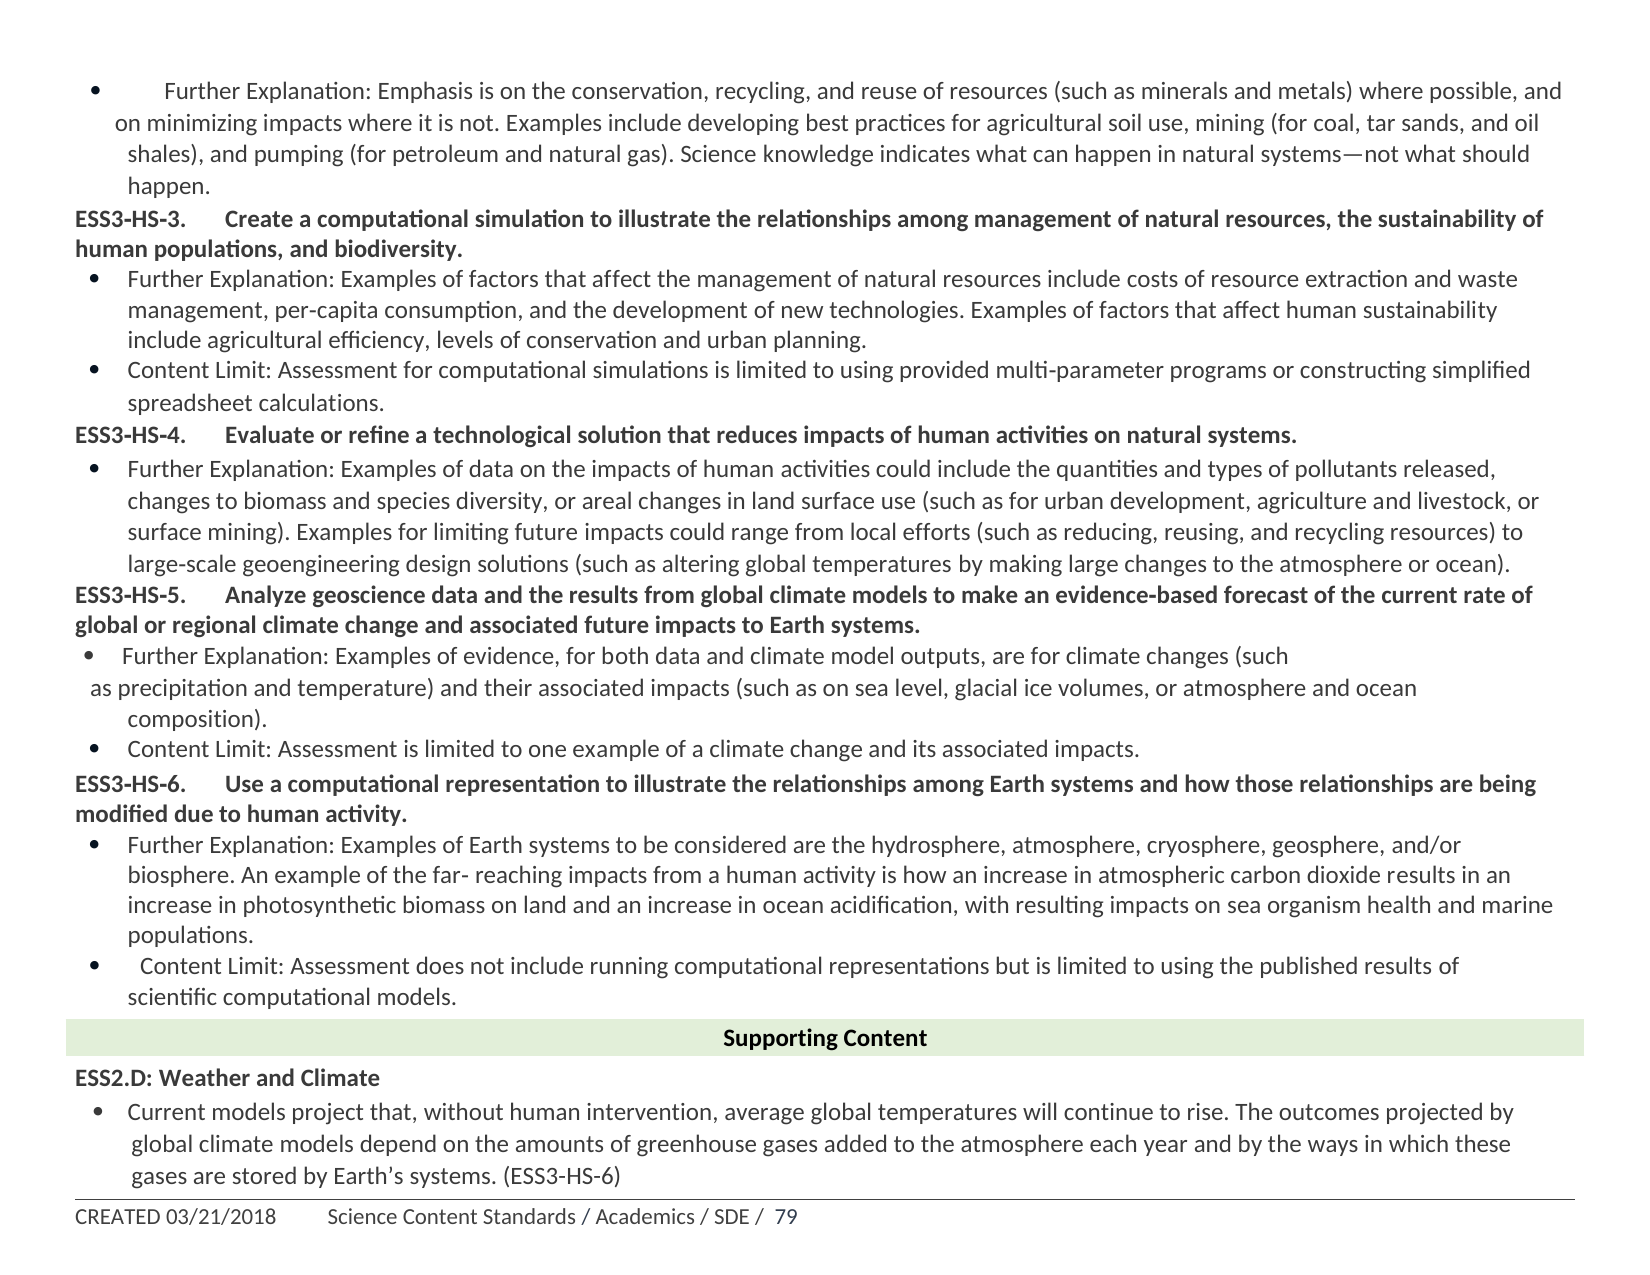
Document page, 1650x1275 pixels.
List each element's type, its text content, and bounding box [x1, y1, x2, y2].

text ESS2.D: Weather and Climate [75, 1062, 1575, 1093]
text  Content Limit: Assessment is limited to one example of a climate change and its associated impacts. [90, 733, 1577, 764]
text  Content Limit: Assessment does not include running computational representations but is limited to using the published results of scientific computational models. [90, 950, 1548, 1012]
text ESS3‐HS‐3. Create a computational simulation to illustrate the relationships among management of natural resources, the sustainability of human populations, and biodiversity. [75, 203, 1549, 264]
text  Further Explanation: Examples of factors that affect the management of natural resources include costs of resource extraction and waste management, per‐capita consumption, and the development of new technologies. Examples of factors that affect human sustainability include agricultural efficiency, levels of conservation and urban planning. [90, 264, 1524, 354]
text Further Explanation: Emphasis is on the conservation, recycling, and reuse of resources (such as minerals and metals) where possible, and on minimizing impacts where it is not. Examples include developing best practices for agricultural soil use, mining (for coal, tar sands, and oil [90, 75, 1564, 137]
text ESS3‐HS‐5. Analyze geoscience data and the results from global climate models to make an evidence‐based forecast of the current rate of global or regional climate change and associated future impacts to Earth systems. [75, 579, 1538, 640]
text as precipitation and temperature) and their associated impacts (such as on sea level, glacial ice volumes, or atmosphere and ocean composition). [90, 672, 1507, 733]
text  Further Explanation: Examples of Earth systems to be considered are the hydrosphere, atmosphere, cryosphere, geosphere, and/or biosphere. An example of the far‐ reaching impacts from a human activity is how an increase in atmospheric carbon dioxide results in an increase in photosynthetic biomass on land and an increase in ocean acidification, with resulting impacts on sea organism health and marine populations. [90, 829, 1559, 950]
text ESS3‐HS‐4. Evaluate or refine a technological solution that reduces impacts of human activities on natural systems. [75, 419, 1577, 450]
subtitle Supporting Content [67, 1020, 1583, 1055]
text shales), and pumping (for petroleum and natural gas). Science knowledge indicates what can happen in natural systems—not what should happen. [127, 138, 1535, 201]
list Further Explanation: Examples of evidence, for both data and climate model outputs, are for climate changes (such [84, 640, 1537, 671]
text  Further Explanation: Examples of data on the impacts of human activities could include the quantities and types of pollutants released, changes to biomass and species diversity, or areal changes in land surface use (such as for urban development, agriculture and livestock, or surface mining). Examples for limiting future impacts could range from local efforts (such as reducing, reusing, and recycling resources) to large‐scale geoengineering design solutions (such as altering global temperatures by making large changes to the atmosphere or ocean). [90, 454, 1550, 578]
text  Content Limit: Assessment for computational simulations is limited to using provided multi‐parameter programs or constructing simplified spreadsheet calculations. [90, 354, 1537, 417]
text ESS3‐HS‐6. Use a computational representation to illustrate the relationships among Earth systems and how those relationships are being modified due to human activity. [75, 768, 1542, 829]
list Current models project that, without human intervention, average global temperatures will continue to rise. The outcomes projected by global climate models depend on the amounts of greenhouse gases added to the atmosphere each year and by the ways in which these gases are stored by Earth’s systems. (ESS3-HS-6) [94, 1097, 1572, 1190]
